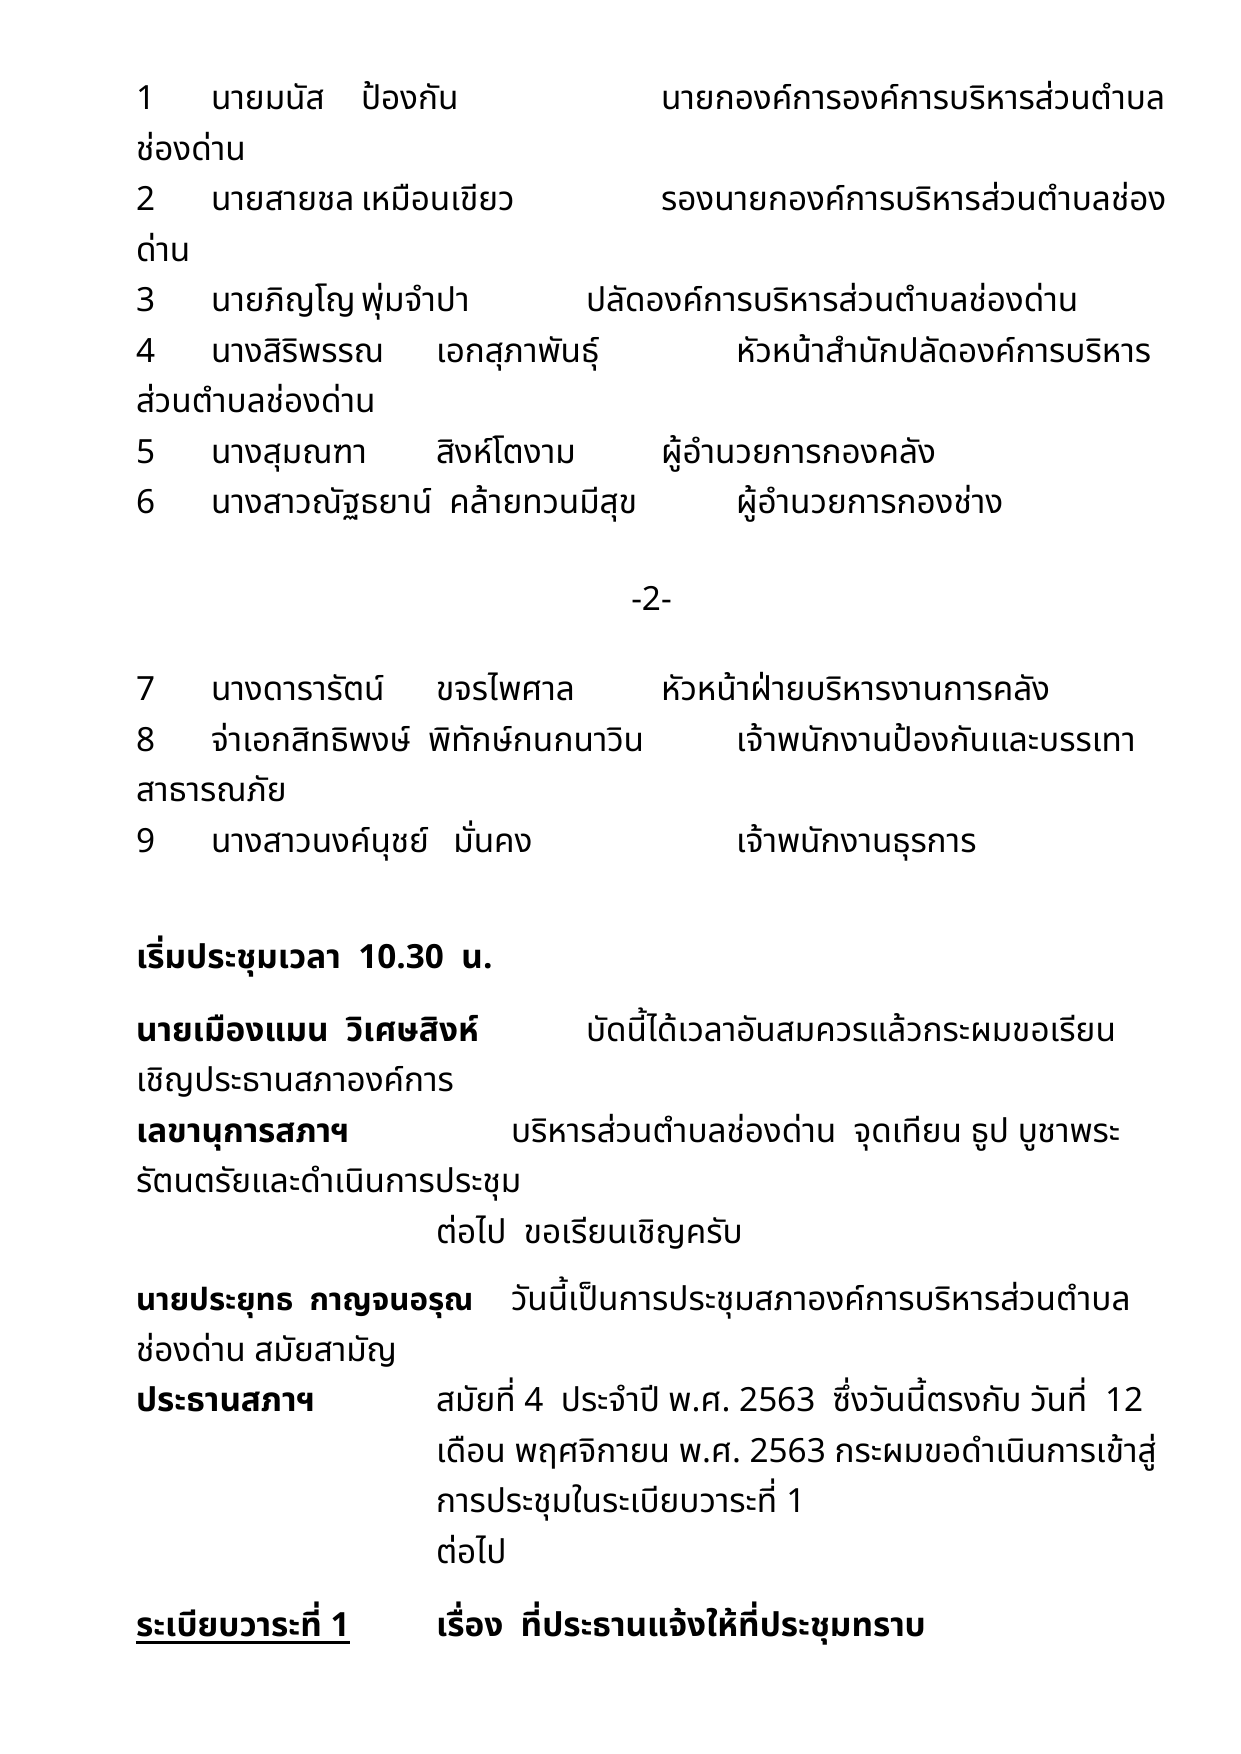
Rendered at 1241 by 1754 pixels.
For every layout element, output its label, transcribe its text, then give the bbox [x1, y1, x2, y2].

text -2- [136, 574, 1167, 620]
text ประธานสภาฯ สมัยที่ 4 ประจำปี พ.ศ. 2563 ซึ่งวันนี้ตรงกับ วันที่ 12 เดือน พฤศจิกายน พ.ศ. 2563 กระผมขอดำเนินการเข้าสู่การประชุมในระเบียบวาระที่ 1 [136, 1376, 1167, 1528]
text เลขานุการสภาฯ บริหารส่วนตำบลช่องด่าน จุดเทียน ธูป บูชาพระรัตนตรัยและดำเนินการประชุม [136, 1107, 1167, 1208]
text เริ่มประชุมเวลา 10.30 น. [136, 933, 1167, 983]
text 7 นางดารารัตน์ ขจรไพศาล หัวหน้าฝ่ายบริหารงานการคลัง [136, 665, 1167, 716]
text 1 นายมนัส ป้องกัน นายกองค์การองค์การบริหารส่วนตำบลช่องด่าน [136, 74, 1167, 175]
text 4 นางสิริพรรณ เอกสุภาพันธุ์ หัวหน้าสำนักปลัดองค์การบริหารส่วนตำบลช่องด่าน [136, 327, 1167, 428]
text ต่อไป [361, 1528, 1167, 1578]
text 6 นางสาวณัฐธยาน์ คล้ายทวนมีสุข ผู้อำนวยการกองช่าง [136, 478, 1167, 529]
text นายเมืองแมน วิเศษสิงห์ บัดนี้ได้เวลาอันสมควรแล้วกระผมขอเรียนเชิญประธานสภาองค์การ [136, 1006, 1167, 1107]
text 9 นางสาวนงค์นุชย์ มั่นคง เจ้าพนักงานธุรการ [136, 817, 1167, 867]
text 8 จ่าเอกสิทธิพงษ์ พิทักษ์กนกนาวิน เจ้าพนักงานป้องกันและบรรเทาสาธารณภัย [136, 716, 1167, 817]
text 3 นายภิญโญ พุ่มจำปา ปลัดองค์การบริหารส่วนตำบลช่องด่าน [136, 276, 1167, 327]
text 2 นายสายชล เหมือนเขียว รองนายกองค์การบริหารส่วนตำบลช่องด่าน [136, 175, 1167, 276]
text ต่อไป ขอเรียนเชิญครับ [136, 1208, 1167, 1258]
text 5 นางสุมณฑา สิงห์โตงาม ผู้อำนวยการกองคลัง [136, 428, 1167, 478]
text นายประยุทธ กาญจนอรุณ วันนี้เป็นการประชุมสภาองค์การบริหารส่วนตำบลช่องด่าน สมัยสามัญ [136, 1275, 1167, 1376]
text ระเบียบวาระที่ 1 เรื่อง ที่ประธานแจ้งให้ที่ประชุมทราบ [136, 1601, 1167, 1652]
